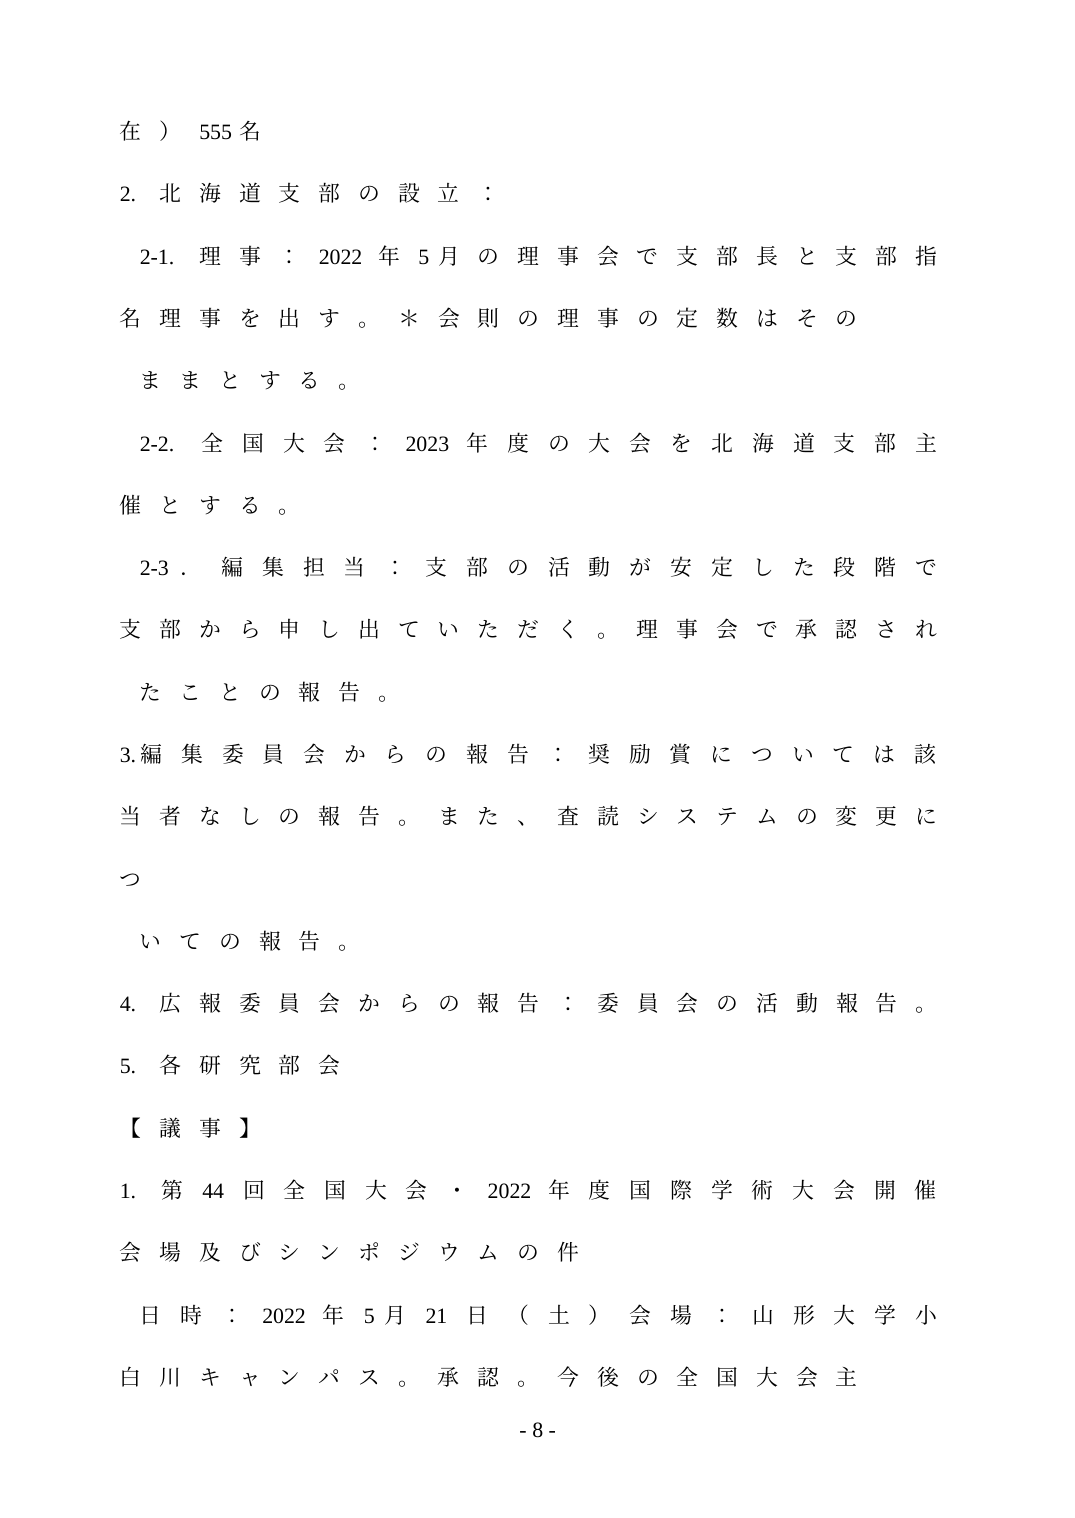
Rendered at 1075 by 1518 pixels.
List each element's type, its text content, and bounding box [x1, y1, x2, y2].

text 2-1. 理事：2022年5月の理事会で支部長と支部指名理事を出す。＊会則の理事の定数はその [119, 223, 955, 348]
text 2. 北海道支部の設立： [119, 161, 955, 223]
text 【議事】 [119, 1096, 955, 1158]
text いての報告。 [119, 909, 955, 971]
text 5. 各研究部会 [119, 1033, 955, 1096]
text 4. 広報委員会からの報告：委員会の活動報告。 [119, 971, 955, 1033]
text 2-3．編集担当：支部の活動が安定した段階で支部から申し出ていただく。理事会で承認され [119, 535, 955, 659]
text 日時：2022年5月21日（土）会場：山形大学小白川キャンパス。承認。今後の全国大会主 [119, 1282, 955, 1407]
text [119, 99, 955, 161]
text たことの報告。 [119, 659, 955, 722]
text 1. 第44回全国大会・2022年度国際学術大会開催会場及びシンポジウムの件 [119, 1158, 955, 1282]
text ままとする。 [119, 348, 955, 410]
text 3.編集委員会からの報告：奨励賞については該当者なしの報告。また、査読システムの変更につ [119, 722, 955, 909]
text 2-2. 全国大会：2023年度の大会を北海道支部主催とする。 [119, 410, 955, 535]
